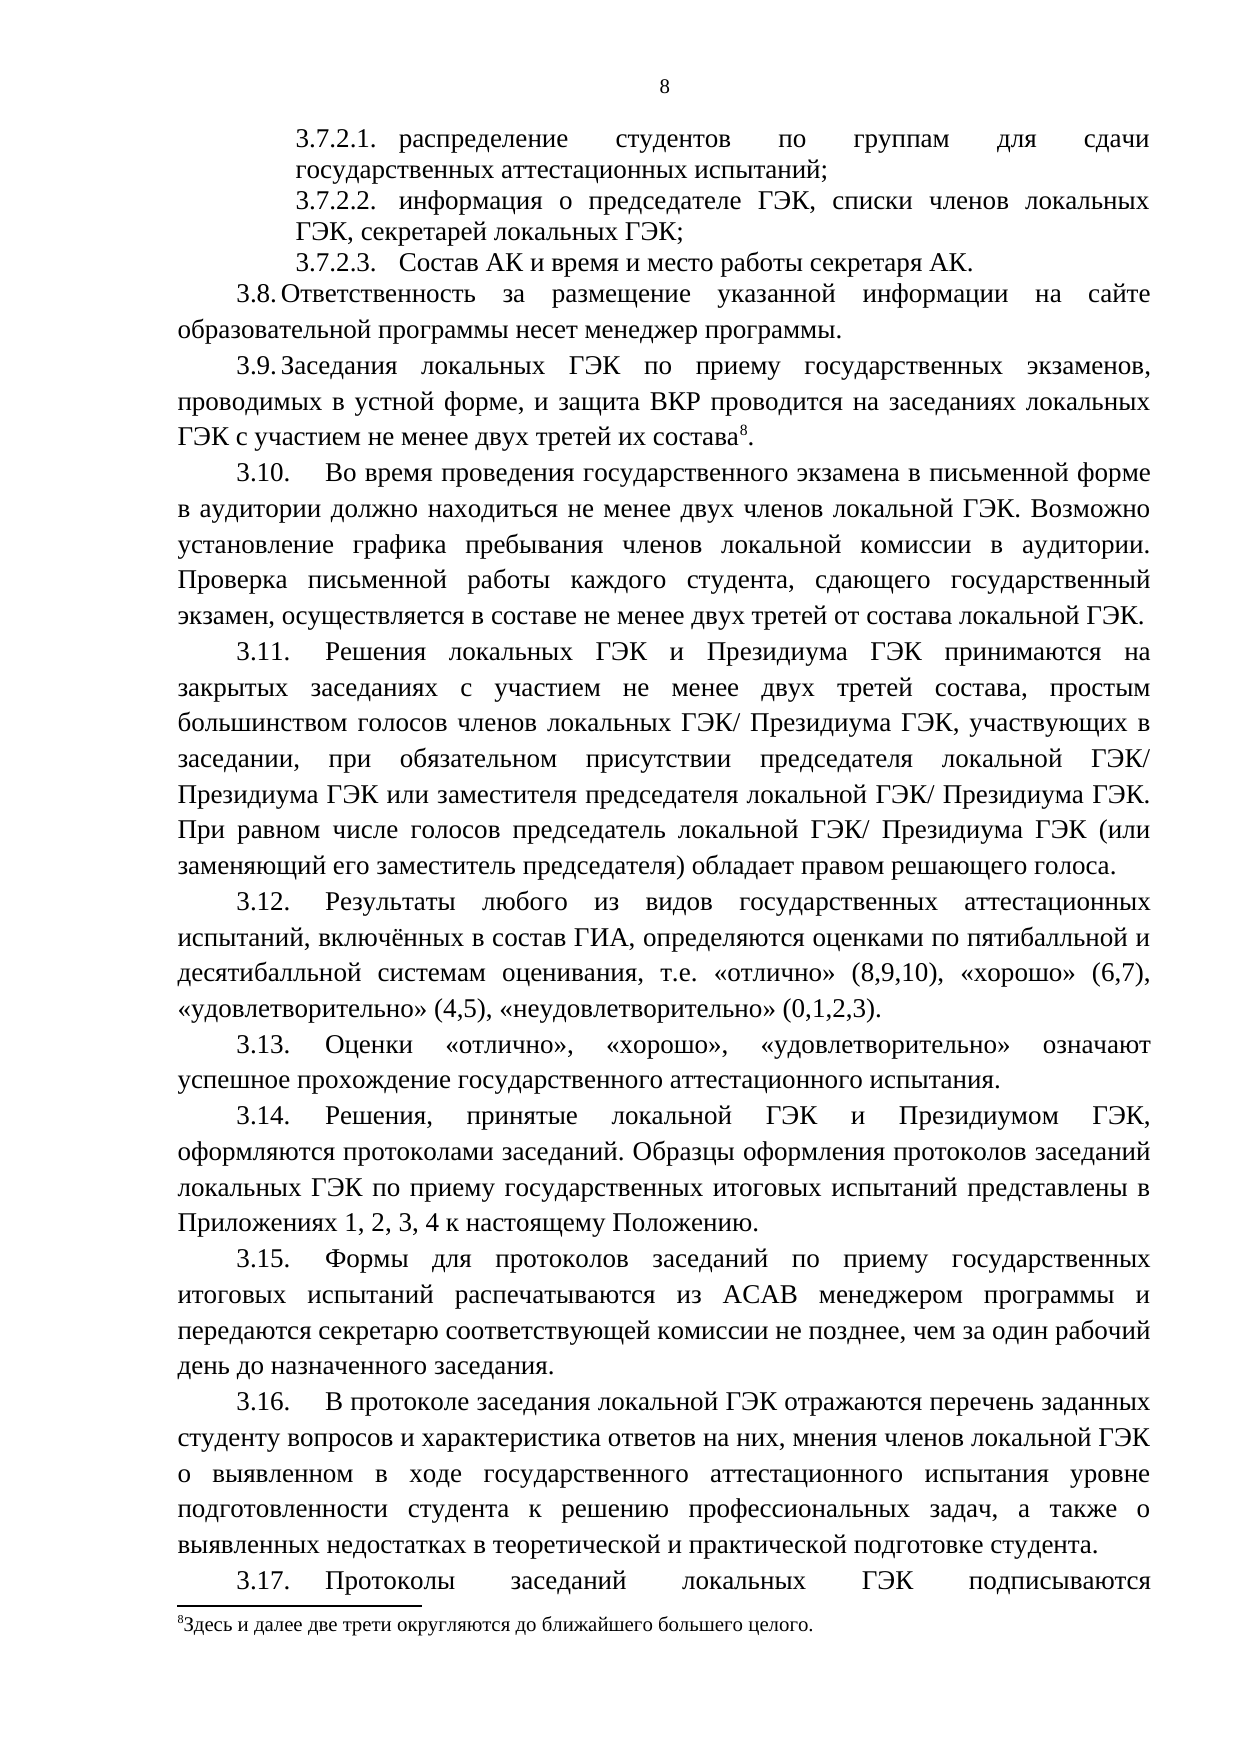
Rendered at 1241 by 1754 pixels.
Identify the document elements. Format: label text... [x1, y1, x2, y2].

list Решения, принятые локальной ГЭК и Президиумом ГЭК, оформляются протоколами заседаний. Образцы оформления протоколов заседаний локальных ГЭК по приему государственных итоговых испытаний представлены в Приложениях 1, 2, 3, 4 к настоящему Положению. [177, 1099, 1152, 1238]
list Решения локальных ГЭК и Президиума ГЭК принимаются на закрытых заседаниях с участием не менее двух третей состава, простым большинством голосов членов локальных ГЭК/ Президиума ГЭК, участвующих в заседании, при обязательном присутствии председателя локальной ГЭК/ Президиума ГЭК или заместителя председателя локальной ГЭК/ Президиума ГЭК. При равном числе голосов председатель локальной ГЭК/ Президиума ГЭК (или заменяющий его заместитель председателя) обладает правом решающего голоса. [177, 635, 1152, 880]
list Ответственность за размещение указанной информации на сайте образовательной программы несет менеджер программы. [177, 278, 1152, 344]
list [177, 1564, 1152, 1595]
list распределение студентов по группам для сдачи государственных аттестационных испытаний; [295, 122, 1150, 184]
list Результаты любого из видов государственных аттестационных испытаний, включённых в состав ГИА, определяются оценками по пятибалльной и десятибалльной системам оценивания, т.е. «отлично» (8,9,10), «хорошо» (6,7), «удовлетворительно» (4,5), «неудовлетворительно» (0,1,2,3). [177, 885, 1152, 1023]
list Во время проведения государственного экзамена в письменной форме в аудитории должно находиться не менее двух членов локальной ГЭК. Возможно установление графика пребывания членов локальной комиссии в аудитории. Проверка письменной работы каждого студента, сдающего государственный экзамен, осуществляется в составе не менее двух третей от состава локальной ГЭК. [177, 456, 1152, 630]
list информация о председателе ГЭК, списки членов локальных ГЭК, секретарей локальных ГЭК; [295, 184, 1150, 246]
list Оценки «отлично», «хорошо», «удовлетворительно» означают успешное прохождение государственного аттестационного испытания. [177, 1028, 1152, 1095]
list Заседания локальных ГЭК по приему государственных экзаменов, проводимых в устной форме, и защита ВКР проводится на заседаниях локальных ГЭК с участием не менее двух третей их состава. [177, 349, 1152, 452]
list В протоколе заседания локальной ГЭК отражаются перечень заданных студенту вопросов и характеристика ответов на них, мнения членов локальной ГЭК о выявленном в ходе государственного аттестационного испытания уровне подготовленности студента к решению профессиональных задач, а также о выявленных недостатках в теоретической и практической подготовке студента. [177, 1385, 1152, 1559]
list Состав АК и время и место работы секретаря АК. [295, 246, 1150, 278]
list Формы для протоколов заседаний по приему государственных итоговых испытаний распечатываются из АСАВ менеджером программы и передаются секретарю соответствующей комиссии не позднее, чем за один рабочий день до назначенного заседания. [177, 1242, 1152, 1381]
